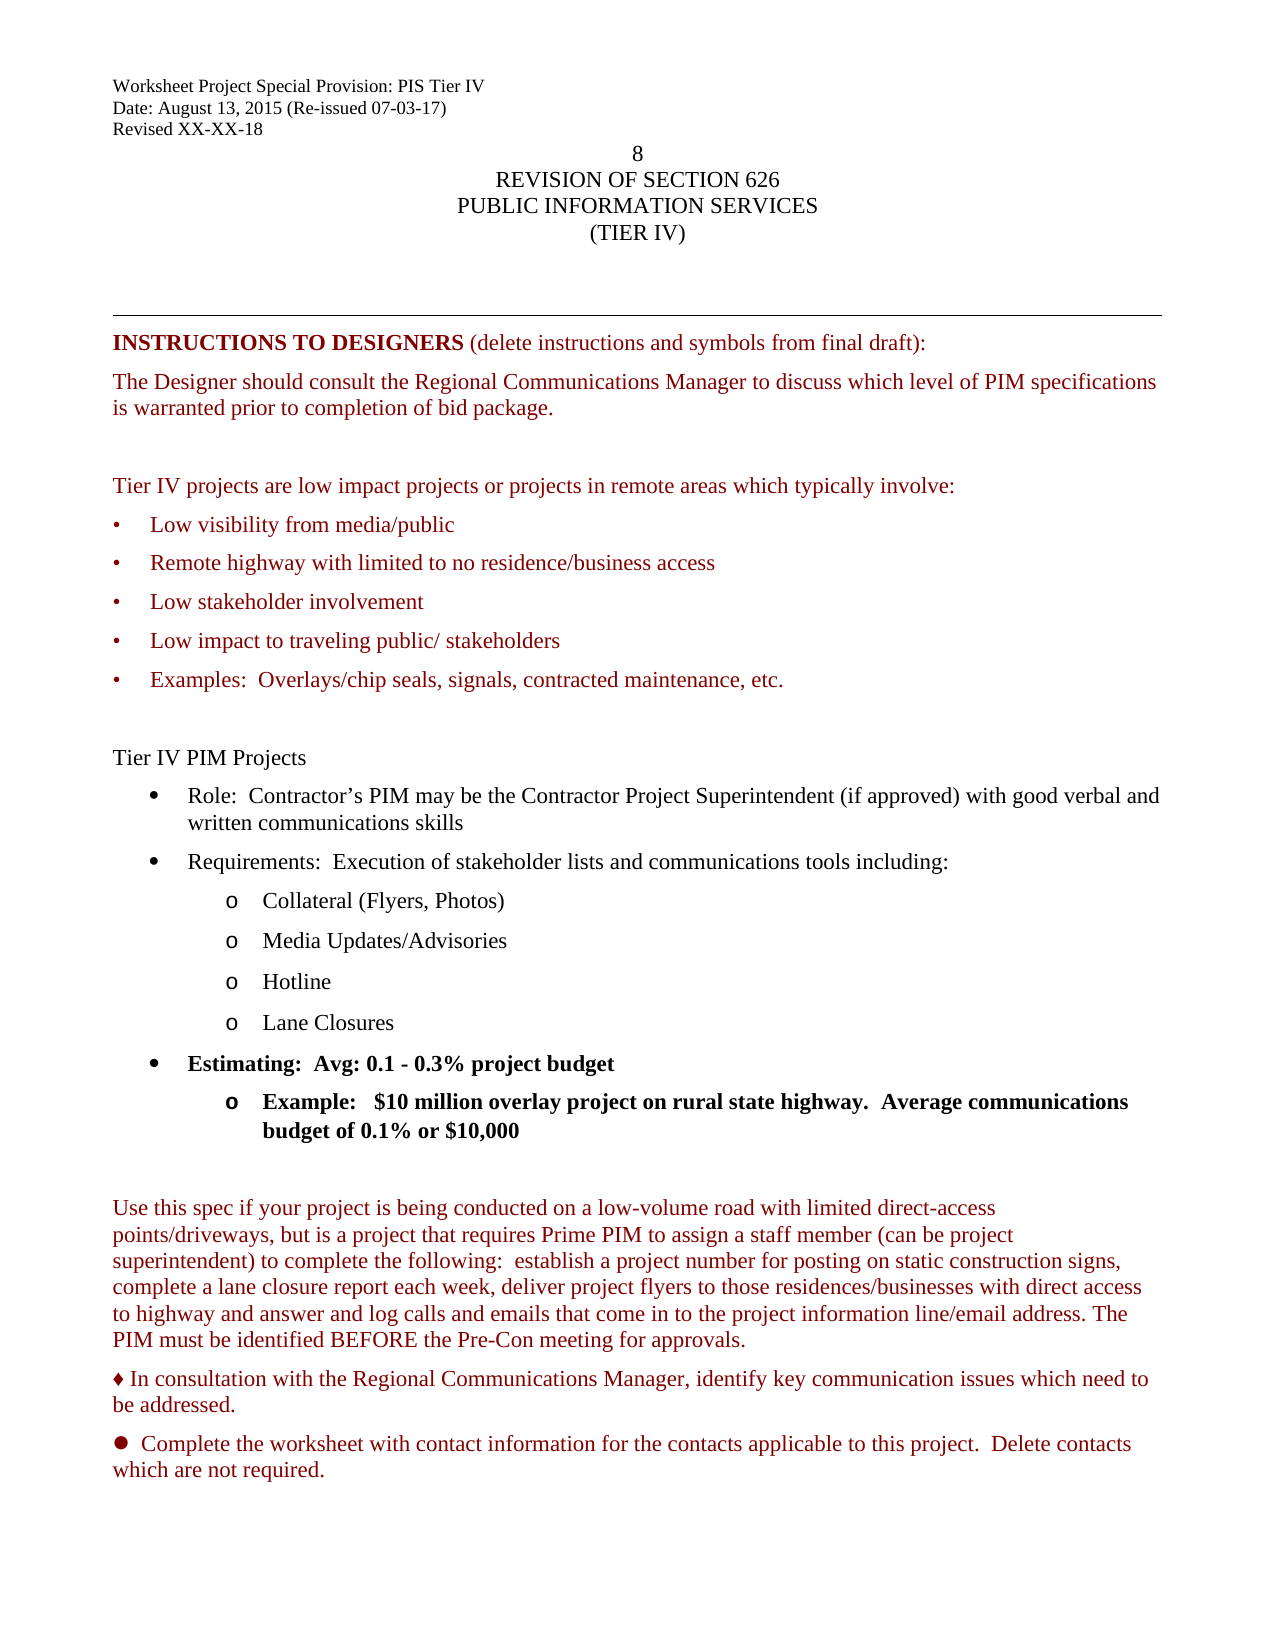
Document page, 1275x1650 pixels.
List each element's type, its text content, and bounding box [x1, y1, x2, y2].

text ♦ In consultation with the Regional Communications Manager, identify key communication issues which need to be addressed. [112, 1365, 1162, 1418]
list Example: $10 million overlay project on rural state highway. Average communications budget of 0.1% or $10,000 [225, 1088, 1162, 1143]
text INSTRUCTIONS TO DESIGNERS (delete instructions and symbols from final draft): [112, 329, 1162, 355]
list Requirements: Execution of stakeholder lists and communications tools including: [150, 848, 1162, 874]
list Media Updates/Advisories [225, 927, 1162, 956]
text Tier IV PIM Projects [112, 744, 1162, 770]
text • Low visibility from media/public [112, 511, 1162, 537]
list Lane Closures [225, 1009, 1162, 1037]
list Estimating: Avg: 0.1 - 0.3% project budget [150, 1049, 1162, 1076]
text • Remote highway with limited to no residence/business access [112, 549, 1162, 576]
list Role: Contractor’s PIM may be the Contractor Project Superintendent (if approved) with good verbal and written communications skills [150, 783, 1162, 835]
text The Designer should consult the Regional Communications Manager to discuss which level of PIM specifications is warranted prior to completion of bid package. [112, 368, 1162, 420]
text Complete the worksheet with contact information for the contacts applicable to this project. Delete contacts which are not required. [112, 1430, 1162, 1483]
text • Low impact to traveling public/ stakeholders [112, 627, 1162, 653]
list Collateral (Flyers, Photos) [225, 887, 1162, 915]
list Hotline [225, 968, 1162, 996]
text • Examples: Overlays/chip seals, signals, contracted maintenance, etc. [112, 666, 1162, 692]
text Tier IV projects are low impact projects or projects in remote areas which typically involve: [112, 472, 1162, 498]
text Use this spec if your project is being conducted on a low-volume road with limited direct-access points/driveways, but is a project that requires Prime PIM to assign a staff member (can be project superintendent) to complete the following: establish a project number for posting on static construction signs, complete a lane closure report each week, deliver project flyers to those residences/businesses with direct access to highway and answer and log calls and emails that come in to the project information line/email address. The PIM must be identified BEFORE the Pre-Con meeting for approvals. [112, 1194, 1162, 1352]
text • Low stakeholder involvement [112, 588, 1162, 615]
